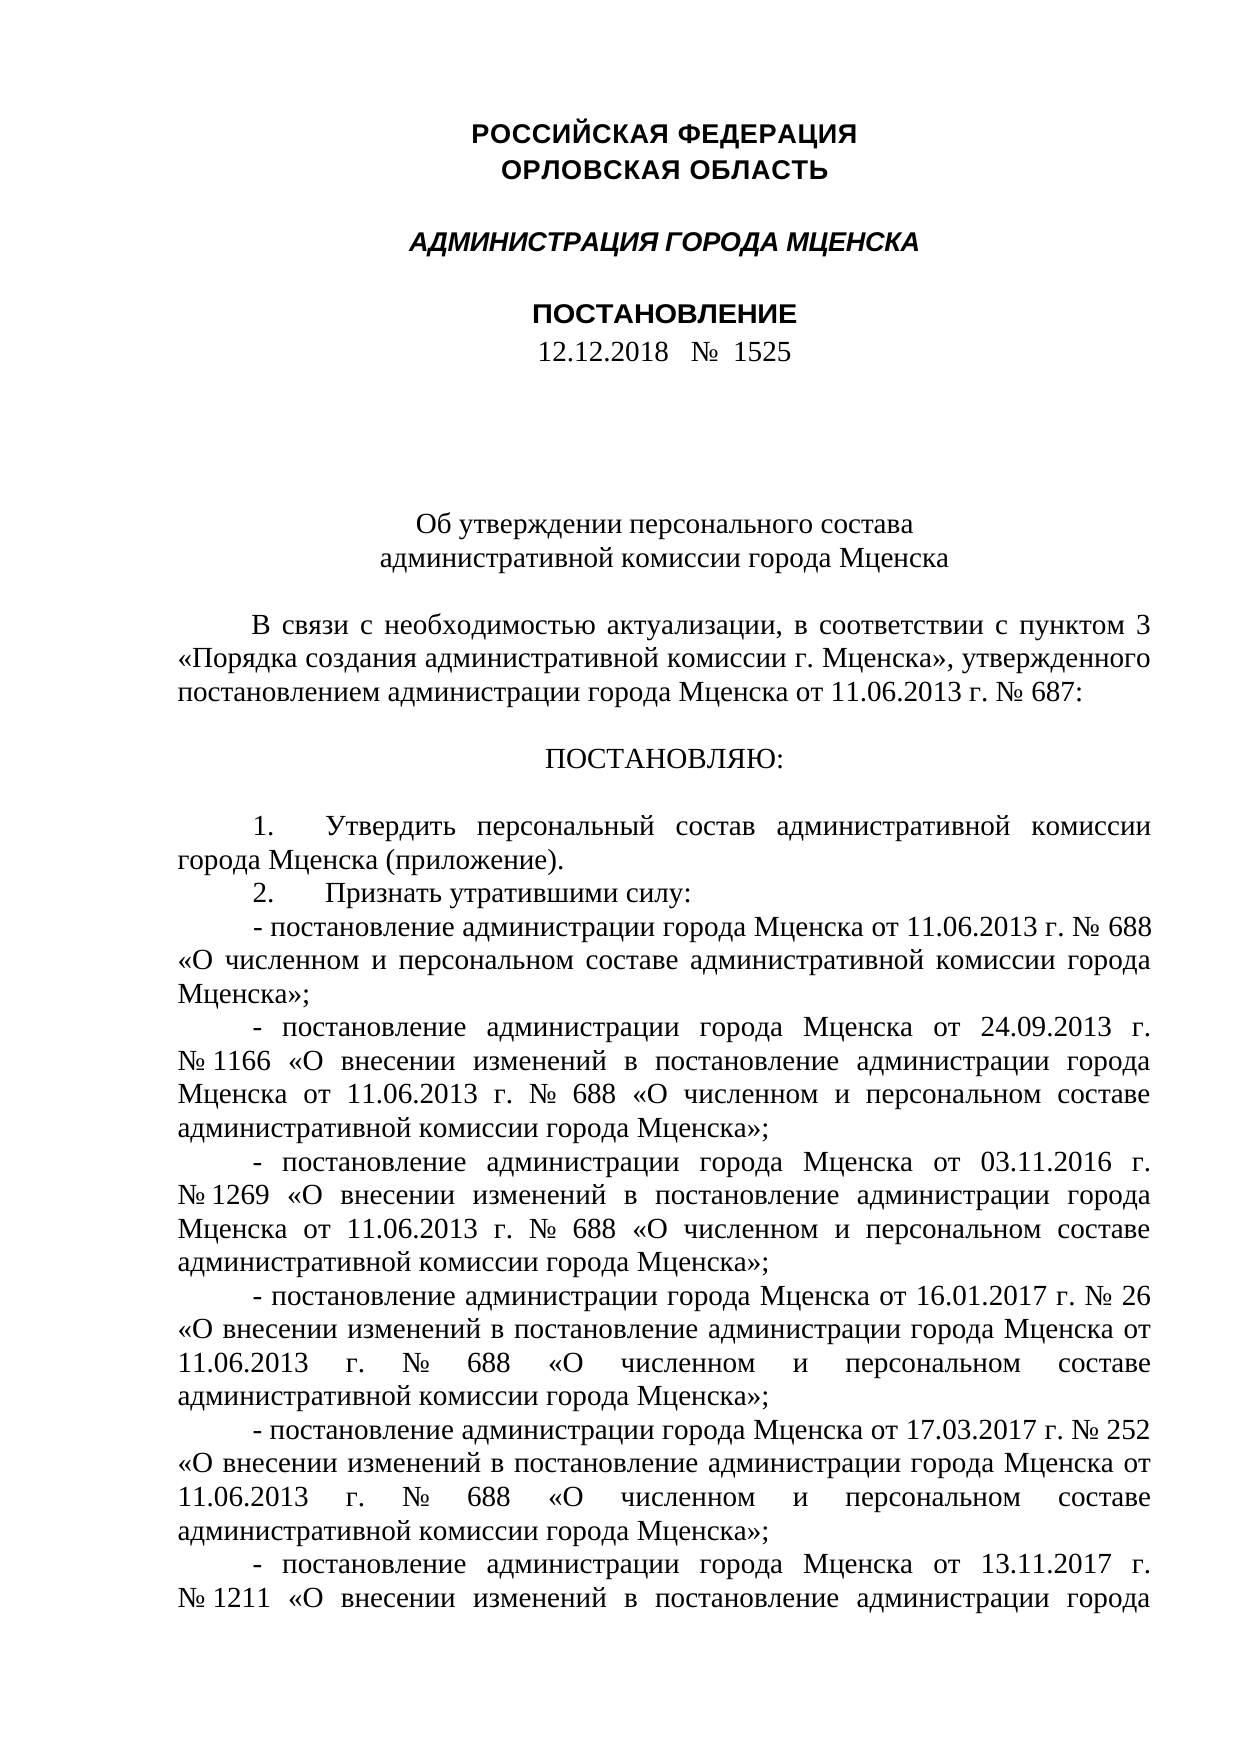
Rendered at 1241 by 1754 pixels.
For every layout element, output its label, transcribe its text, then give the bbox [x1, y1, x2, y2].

text РОССИЙСКАЯ ФЕДЕРАЦИЯ [177, 118, 1152, 149]
text В связи с необходимостью актуализации, в соответствии с пунктом 3 «Порядка создания административной комиссии г. Мценска», утвержденного постановлением администрации города Мценска от 11.06.2013 г. № 687: [177, 607, 1152, 708]
list Утвердить персональный состав административной комиссии города Мценска (приложение). [177, 808, 1152, 875]
text - постановление администрации города Мценска от 17.03.2017 г. № 252 «О внесении изменений в постановление администрации города Мценска от 11.06.2013 г. № 688 «О численном и персональном составе административной комиссии города Мценска»; [177, 1412, 1152, 1546]
list Признать утратившими силу: [177, 875, 1152, 909]
text - постановление администрации города Мценска от 11.06.2013 г. № 688 «О численном и персональном составе административной комиссии города Мценска»; [177, 909, 1152, 1009]
text - постановление администрации города Мценска от 24.09.2013 г. № 1166 «О внесении изменений в постановление администрации города Мценска от 11.06.2013 г. № 688 «О численном и персональном составе административной комиссии города Мценска»; [177, 1009, 1152, 1144]
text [177, 1546, 1152, 1613]
text 12.12.2018 № 1525 [177, 334, 1152, 367]
text ПОСТАНОВЛЕНИЕ [177, 298, 1152, 329]
text ПОСТАНОВЛЯЮ: [177, 741, 1152, 775]
text - постановление администрации города Мценска от 03.11.2016 г. № 1269 «О внесении изменений в постановление администрации города Мценска от 11.06.2013 г. № 688 «О численном и персональном составе административной комиссии города Мценска»; [177, 1144, 1152, 1278]
text ОРЛОВСКАЯ ОБЛАСТЬ [177, 154, 1152, 185]
text - постановление администрации города Мценска от 16.01.2017 г. № 26 «О внесении изменений в постановление администрации города Мценска от 11.06.2013 г. № 688 «О численном и персональном составе административной комиссии города Мценска»; [177, 1278, 1152, 1412]
text административной комиссии города Мценска [177, 540, 1152, 573]
text Об утверждении персонального состава [177, 506, 1152, 540]
text АДМИНИСТРАЦИЯ ГОРОДА МЦЕНСКА [177, 226, 1152, 257]
